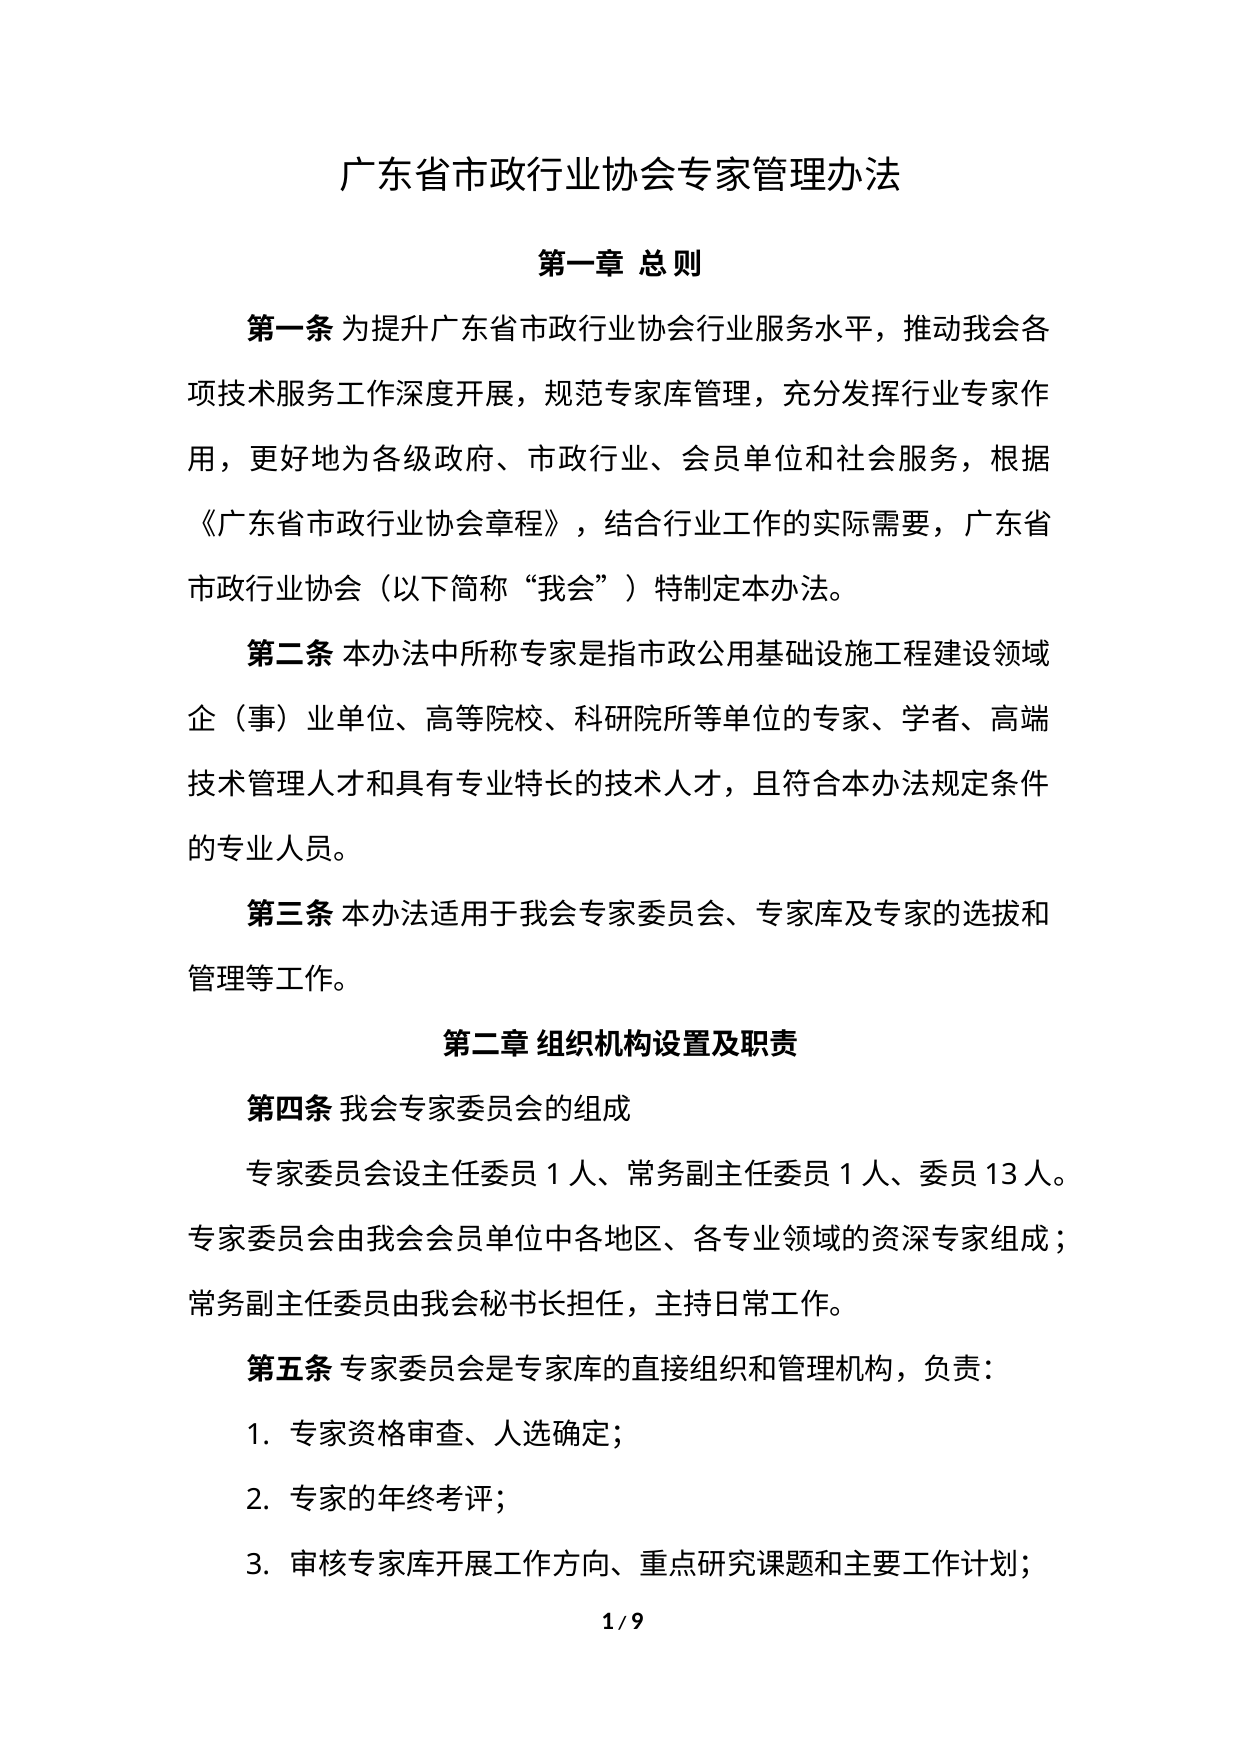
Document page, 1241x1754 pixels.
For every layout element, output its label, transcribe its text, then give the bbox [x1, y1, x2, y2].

list 专家的年终考评； [246, 1464, 1053, 1529]
text 专家委员会设主任委员1人、常务副主任委员1人、委员13人。专家委员会由我会会员单位中各地区、各专业领域的资深专家组成；常务副主任委员由我会秘书长担任，主持日常工作。 [187, 1139, 1053, 1334]
text 第四条 我会专家委员会的组成 [187, 1074, 1053, 1139]
list 专家资格审查、人选确定； [246, 1399, 1053, 1464]
text 第二章 组织机构设置及职责 [187, 1009, 1053, 1074]
text 广东省市政行业协会专家管理办法 [187, 139, 1053, 204]
text 第一章 总 则 [187, 229, 1053, 294]
text 第三条 本办法适用于我会专家委员会、专家库及专家的选拔和管理等工作。 [187, 879, 1053, 1009]
list 审核专家库开展工作方向、重点研究课题和主要工作计划； [246, 1529, 1053, 1594]
text 第二条 本办法中所称专家是指市政公用基础设施工程建设领域企（事）业单位、高等院校、科研院所等单位的专家、学者、高端技术管理人才和具有专业特长的技术人才，且符合本办法规定条件的专业人员。 [187, 619, 1053, 879]
text 第一条 为提升广东省市政行业协会行业服务水平，推动我会各项技术服务工作深度开展，规范专家库管理，充分发挥行业专家作用，更好地为各级政府、市政行业、会员单位和社会服务，根据《广东省市政行业协会章程》，结合行业工作的实际需要，广东省市政行业协会（以下简称“我会”）特制定本办法。 [187, 294, 1053, 619]
text 第五条 专家委员会是专家库的直接组织和管理机构，负责： [187, 1334, 1053, 1399]
